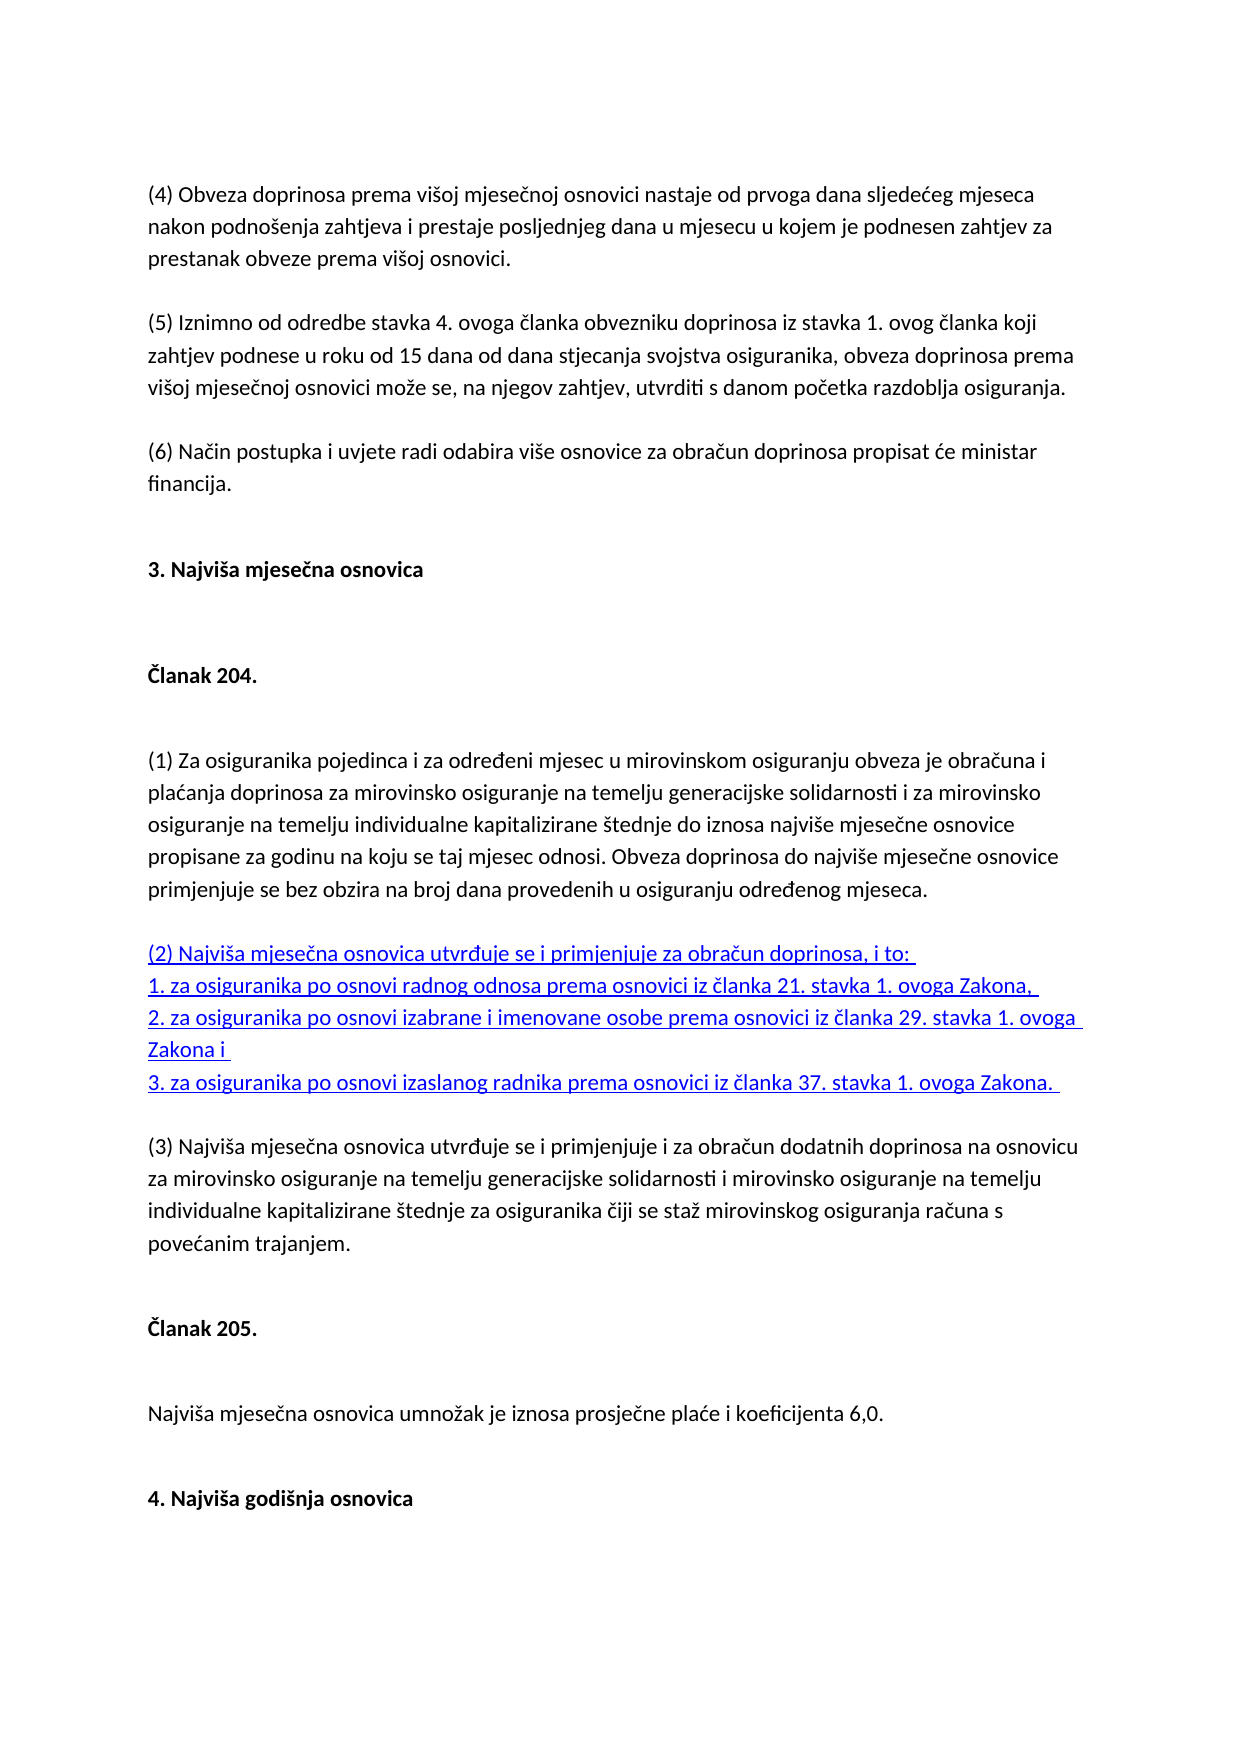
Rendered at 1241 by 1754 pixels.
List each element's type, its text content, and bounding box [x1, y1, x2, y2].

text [148, 148, 1093, 530]
text 4. Najviša godišnja osnovica [148, 1484, 1093, 1512]
text (1) Za osiguranika pojedinca i za određeni mjesec u mirovinskom osiguranju obveza je obračuna i plaćanja doprinosa za mirovinsko osiguranje na temelju generacijske solidarnosti i za mirovinsko osiguranje na temelju individualne kapitalizirane štednje do iznosa najviše mjesečne osnovice propisane za godinu na koju se taj mjesec odnosi. Obveza doprinosa do najviše mjesečne osnovice primjenjuje se bez obzira na broj dana provedenih u osiguranju određenog mjeseca. (2) Najviša mjesečna osnovica utvrđuje se i primjenjuje za obračun doprinosa, i to: 1. za osiguranika po osnovi radnog odnosa prema osnovici iz članka 21. stavka 1. ovoga Zakona, 2. za osiguranika po osnovi izabrane i imenovane osobe prema osnovici iz članka 29. stavka 1. ovoga Zakona i 3. za osiguranika po osnovi izaslanog radnika prema osnovici iz članka 37. stavka 1. ovoga Zakona. (3) Najviša mjesečna osnovica utvrđuje se i primjenjuje i za obračun dodatnih doprinosa na osnovicu za mirovinsko osiguranje na temelju generacijske solidarnosti i mirovinsko osiguranje na temelju individualne kapitalizirane štednje za osiguranika čiji se staž mirovinskog osiguranja računa s povećanim trajanjem. [148, 714, 1093, 1289]
text Najviša mjesečna osnovica umnožak je iznosa prosječne plaće i koeficijenta 6,0. [148, 1367, 1093, 1459]
text Članak 205. [148, 1314, 1093, 1342]
text 3. Najviša mjesečna osnovica [148, 555, 1093, 583]
text Članak 204. [148, 661, 1093, 689]
